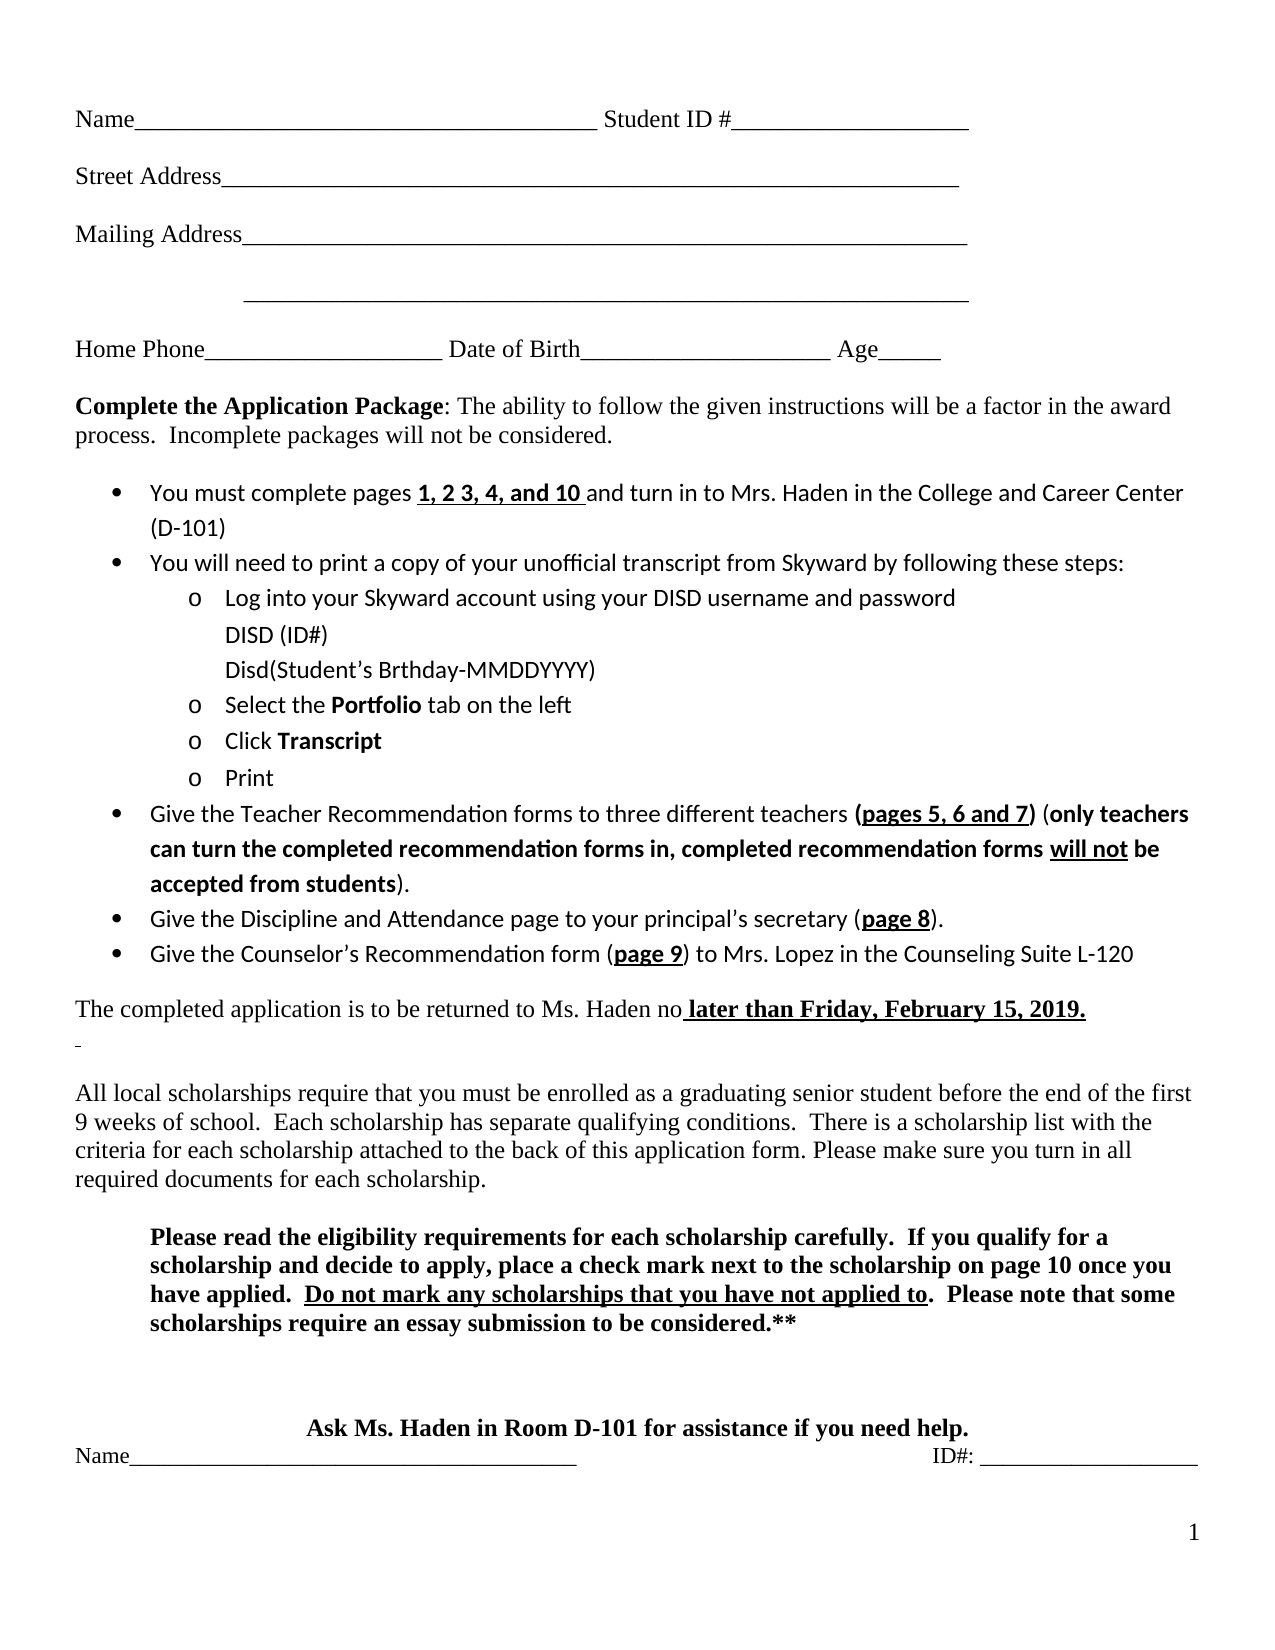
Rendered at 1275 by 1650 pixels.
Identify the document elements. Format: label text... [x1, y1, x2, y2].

list Select the Portfolio tab on the left [187, 689, 1200, 721]
subtitle Mailing Address__________________________________________________________ [75, 219, 1200, 247]
list Click Transcript [187, 725, 1200, 757]
list You will need to print a copy of your unofficial transcript from Skyward by following these steps: [112, 547, 1200, 578]
list Give the Counselor’s Recommendation form (page 9) to Mrs. Lopez in the Counseling Suite L-120 [112, 938, 1200, 969]
list You must complete pages 1, 2 3, 4, and 10 and turn in to Mrs. Haden in the College and Career Center (D-101) [112, 477, 1200, 543]
list Print [187, 762, 1200, 794]
list Give the Discipline and Attendance page to your principal’s secretary (page 8). [112, 903, 1200, 934]
list Disd(Student’s Brthday-MMDDYYYY) [225, 654, 1200, 684]
subtitle Home Phone___________________ Date of Birth____________________ Age_____ [75, 334, 1200, 362]
text Name_______________________________________ ID#: ___________________ [75, 1442, 1200, 1495]
list Log into your Skyward account using your DISD username and password [187, 582, 1200, 614]
text Please read the eligibility requirements for each scholarship carefully. If you qualify for a scholarship and decide to apply, place a check mark next to the scholarship on page 10 once you have applied. Do not mark any scholarships that you have not applied to. Please note that some scholarships require an essay submission to be considered.** [150, 1222, 1200, 1337]
list Give the Teacher Recommendation forms to three different teachers (pages 5, 6 and 7) (only teachers can turn the completed recommendation forms in, completed recommendation forms will not be accepted from students). [112, 798, 1200, 899]
text All local scholarships require that you must be enrolled as a graduating senior student before the end of the first 9 weeks of school. Each scholarship has separate qualifying conditions. There is a scholarship list with the criteria for each scholarship attached to the back of this application form. Please make sure you turn in all required documents for each scholarship. [75, 1078, 1200, 1193]
subtitle The completed application is to be returned to Ms. Haden no later than Friday, February 15, 2019. [75, 994, 1200, 1023]
subtitle Complete the Application Package: The ability to follow the given instructions will be a factor in the award process. Incomplete packages will not be considered. [75, 391, 1200, 449]
subtitle Street Address___________________________________________________________ [75, 161, 1200, 190]
subtitle Name_____________________________________ Student ID #___________________ [75, 104, 1200, 132]
text Ask Ms. Haden in Room D-101 for assistance if you need help. [75, 1413, 1200, 1442]
list DISD (ID#) [225, 619, 1200, 649]
text __________________________________________________________ [75, 276, 1200, 305]
